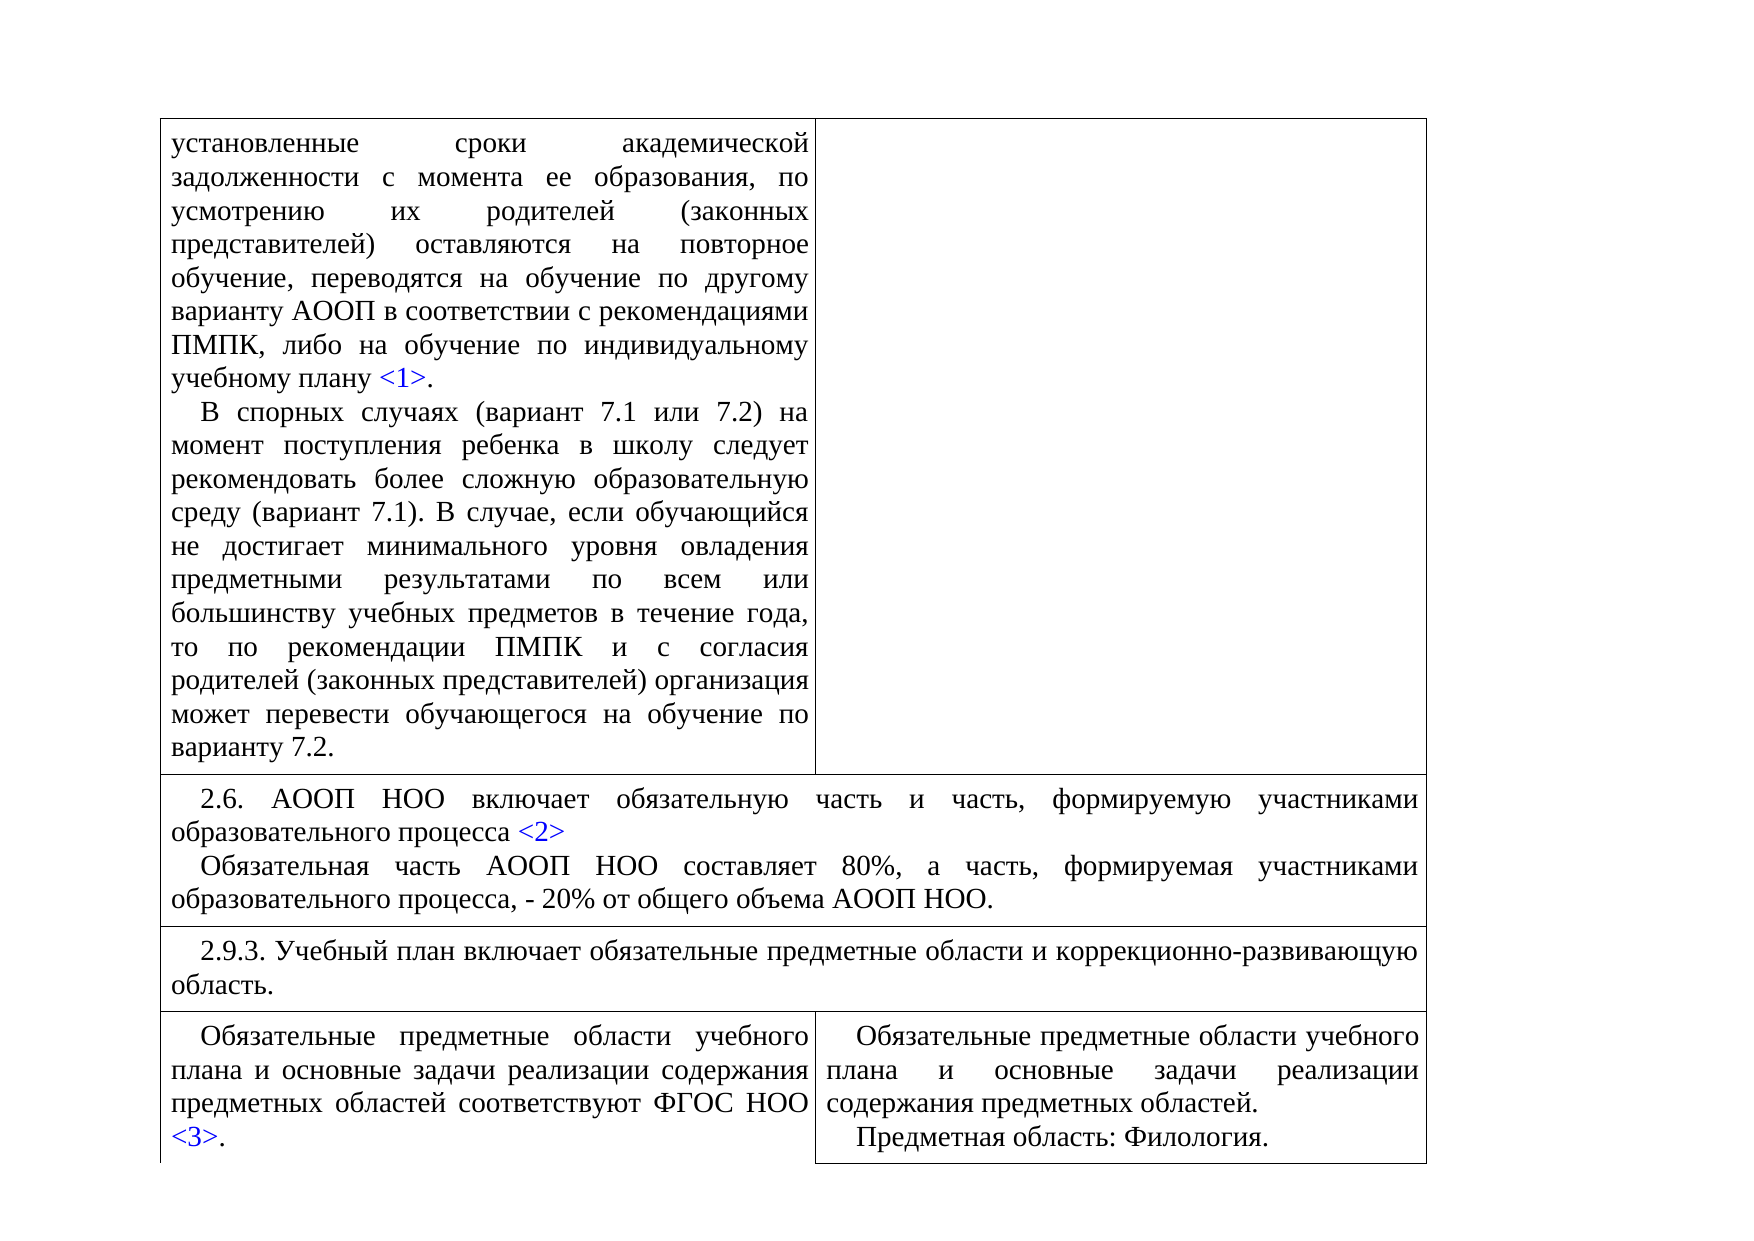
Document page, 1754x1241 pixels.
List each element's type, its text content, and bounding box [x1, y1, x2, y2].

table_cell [816, 119, 1426, 773]
table_cell 2.6. АООП НОО включает обязательную часть и часть, формируемую участниками образовательного процесса <2> Обязательная часть АООП НОО составляет 80%, а часть, формируемая участниками образовательного процесса, - 20% от общего объема АООП НОО. [161, 775, 1426, 926]
table_cell 2.9.3. Учебный план включает обязательные предметные области и коррекционно-развивающую область. [161, 927, 1426, 1011]
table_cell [161, 119, 815, 773]
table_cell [161, 1012, 815, 1163]
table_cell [816, 1012, 1426, 1163]
